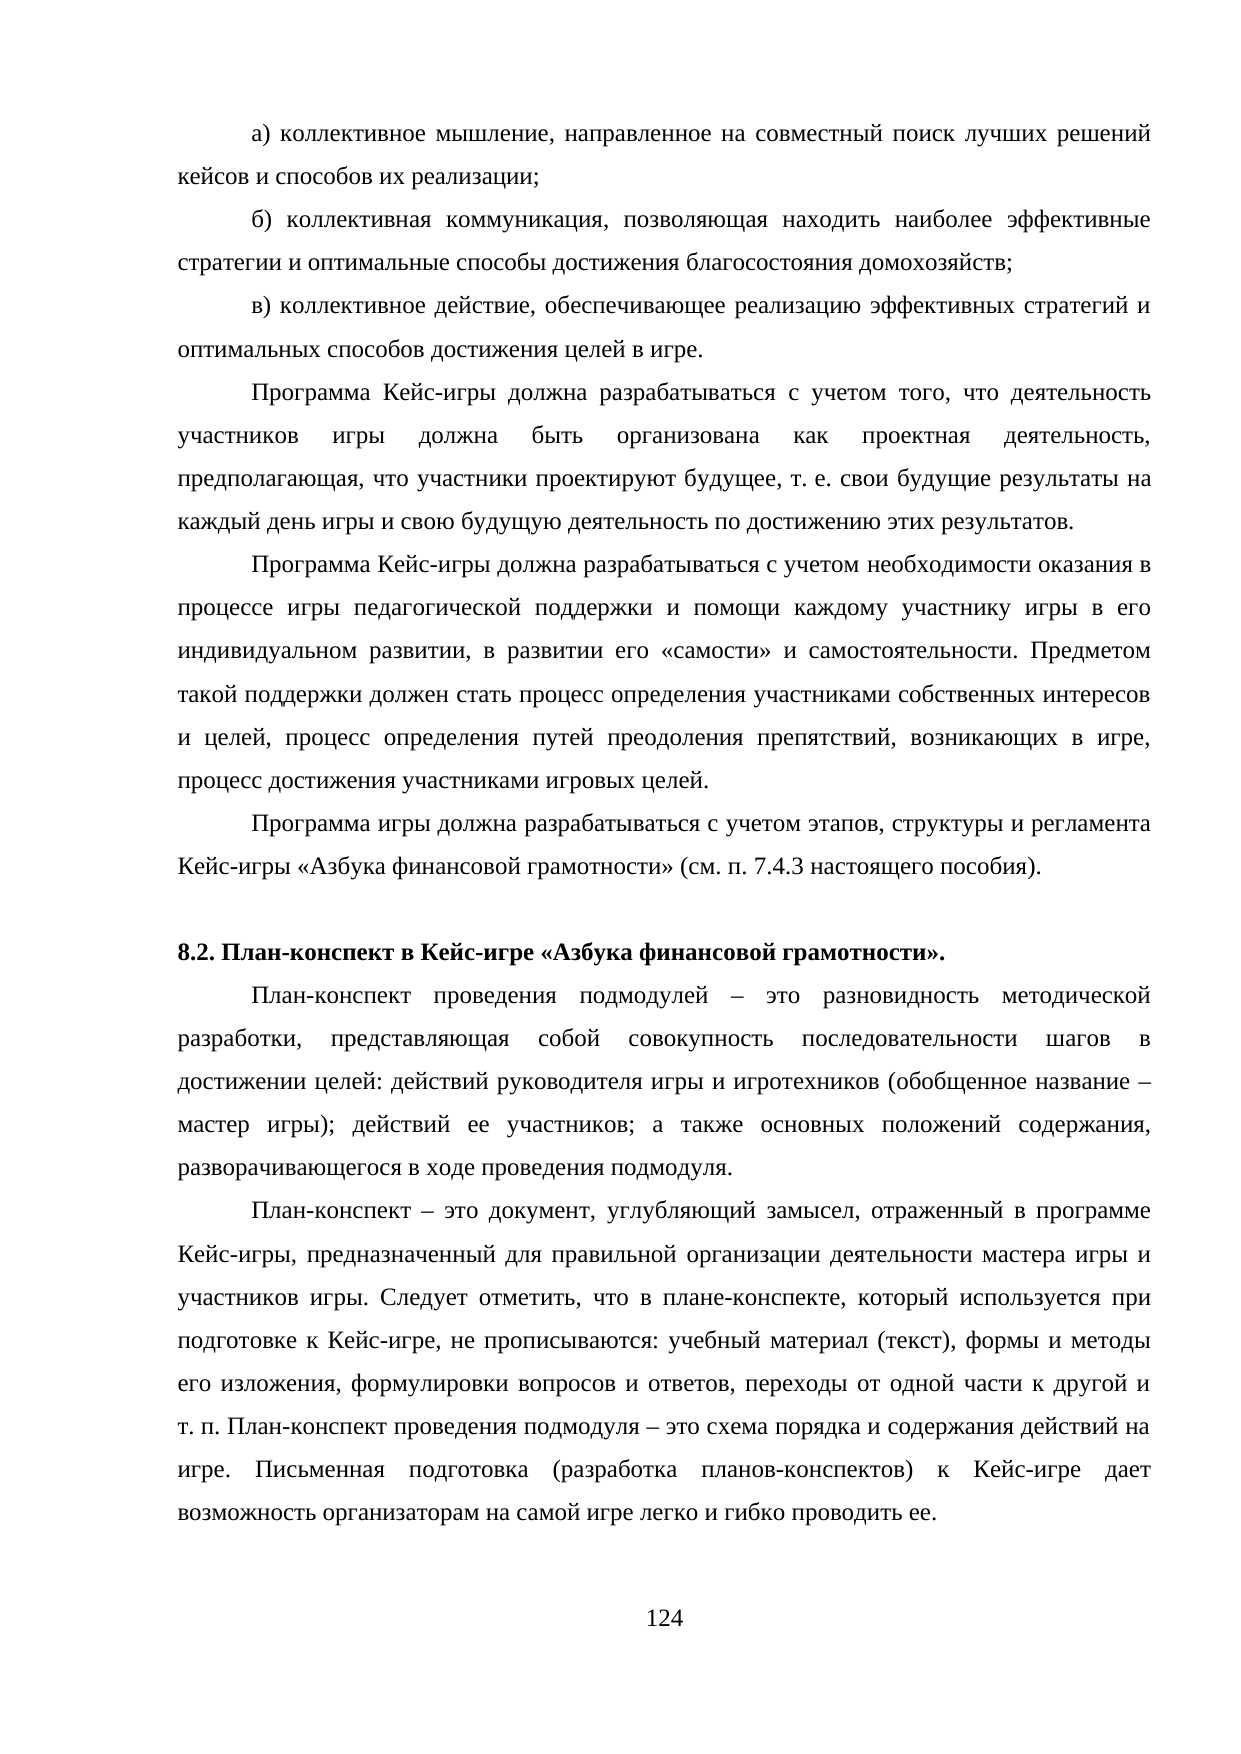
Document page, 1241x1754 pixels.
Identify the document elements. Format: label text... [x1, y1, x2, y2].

text Программа Кейс-игры должна разрабатываться с учетом того, что деятельность участников игры должна быть организована как проектная деятельность, предполагающая, что участники проектируют будущее, т. е. свои будущие результаты на каждый день игры и свою будущую деятельность по достижению этих результатов. [177, 377, 1152, 535]
text 8.2. План-конспект в Кейс-игре «Азбука финансовой грамотности». [177, 937, 1152, 966]
text б) коллективная коммуникация, позволяющая находить наиболее эффективные стратегии и оптимальные способы достижения благосостояния домохозяйств; [177, 204, 1152, 276]
text в) коллективное действие, обеспечивающее реализацию эффективных стратегий и оптимальных способов достижения целей в игре. [177, 291, 1152, 362]
text а) коллективное мышление, направленное на совместный поиск лучших решений кейсов и способов их реализации; [177, 118, 1152, 190]
text Программа игры должна разрабатываться с учетом этапов, структуры и регламента Кейс-игры «Азбука финансовой грамотности» (см. п. 7.4.3 настоящего пособия). [177, 808, 1152, 880]
text План-конспект – это документ, углубляющий замысел, отраженный в программе Кейс-игры, предназначенный для правильной организации деятельности мастера игры и участников игры. Следует отметить, что в плане-конспекте, который используется при подготовке к Кейс-игре, не прописываются: учебный материал (текст), формы и методы его изложения, формулировки вопросов и ответов, переходы от одной части к другой и т. п. План-конспект проведения подмодуля – это схема порядка и содержания действий на игре. Письменная подготовка (разработка планов-конспектов) к Кейс-игре дает возможность организаторам на самой игре легко и гибко проводить ее. [177, 1196, 1152, 1526]
text Программа Кейс-игры должна разрабатываться с учетом необходимости оказания в процессе игры педагогической поддержки и помощи каждому участнику игры в его индивидуальном развитии, в развитии его «самости» и самостоятельности. Предметом такой поддержки должен стать процесс определения участниками собственных интересов и целей, процесс определения путей преодоления препятствий, возникающих в игре, процесс достижения участниками игровых целей. [177, 549, 1152, 794]
text План-конспект проведения подмодулей – это разновидность методической разработки, представляющая собой совокупность последовательности шагов в достижении целей: действий руководителя игры и игротехников (обобщенное название – мастер игры); действий ее участников; а также основных положений содержания, разворачивающегося в ходе проведения подмодуля. [177, 980, 1152, 1181]
